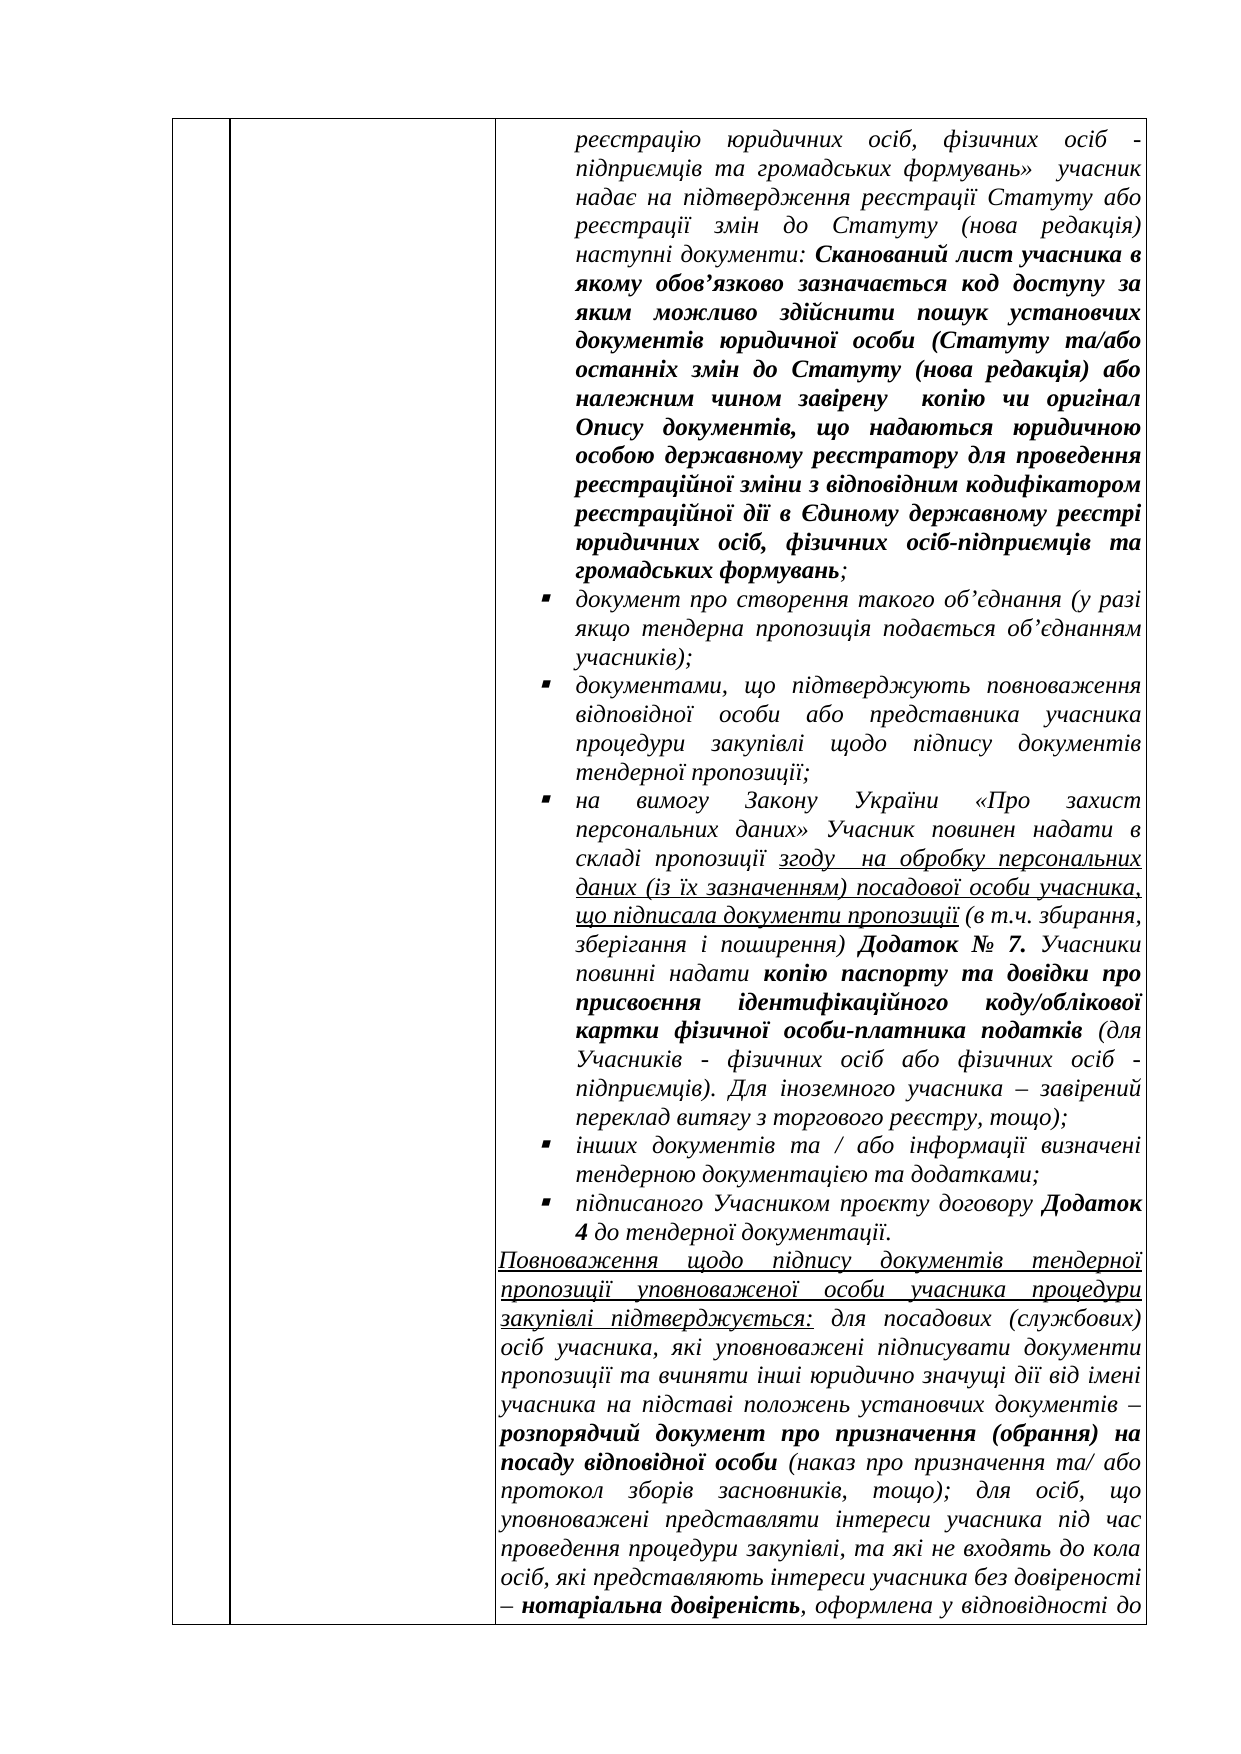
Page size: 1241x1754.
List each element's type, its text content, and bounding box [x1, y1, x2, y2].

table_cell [231, 119, 495, 1624]
table_cell 1 [173, 119, 229, 1624]
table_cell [496, 119, 1146, 1624]
